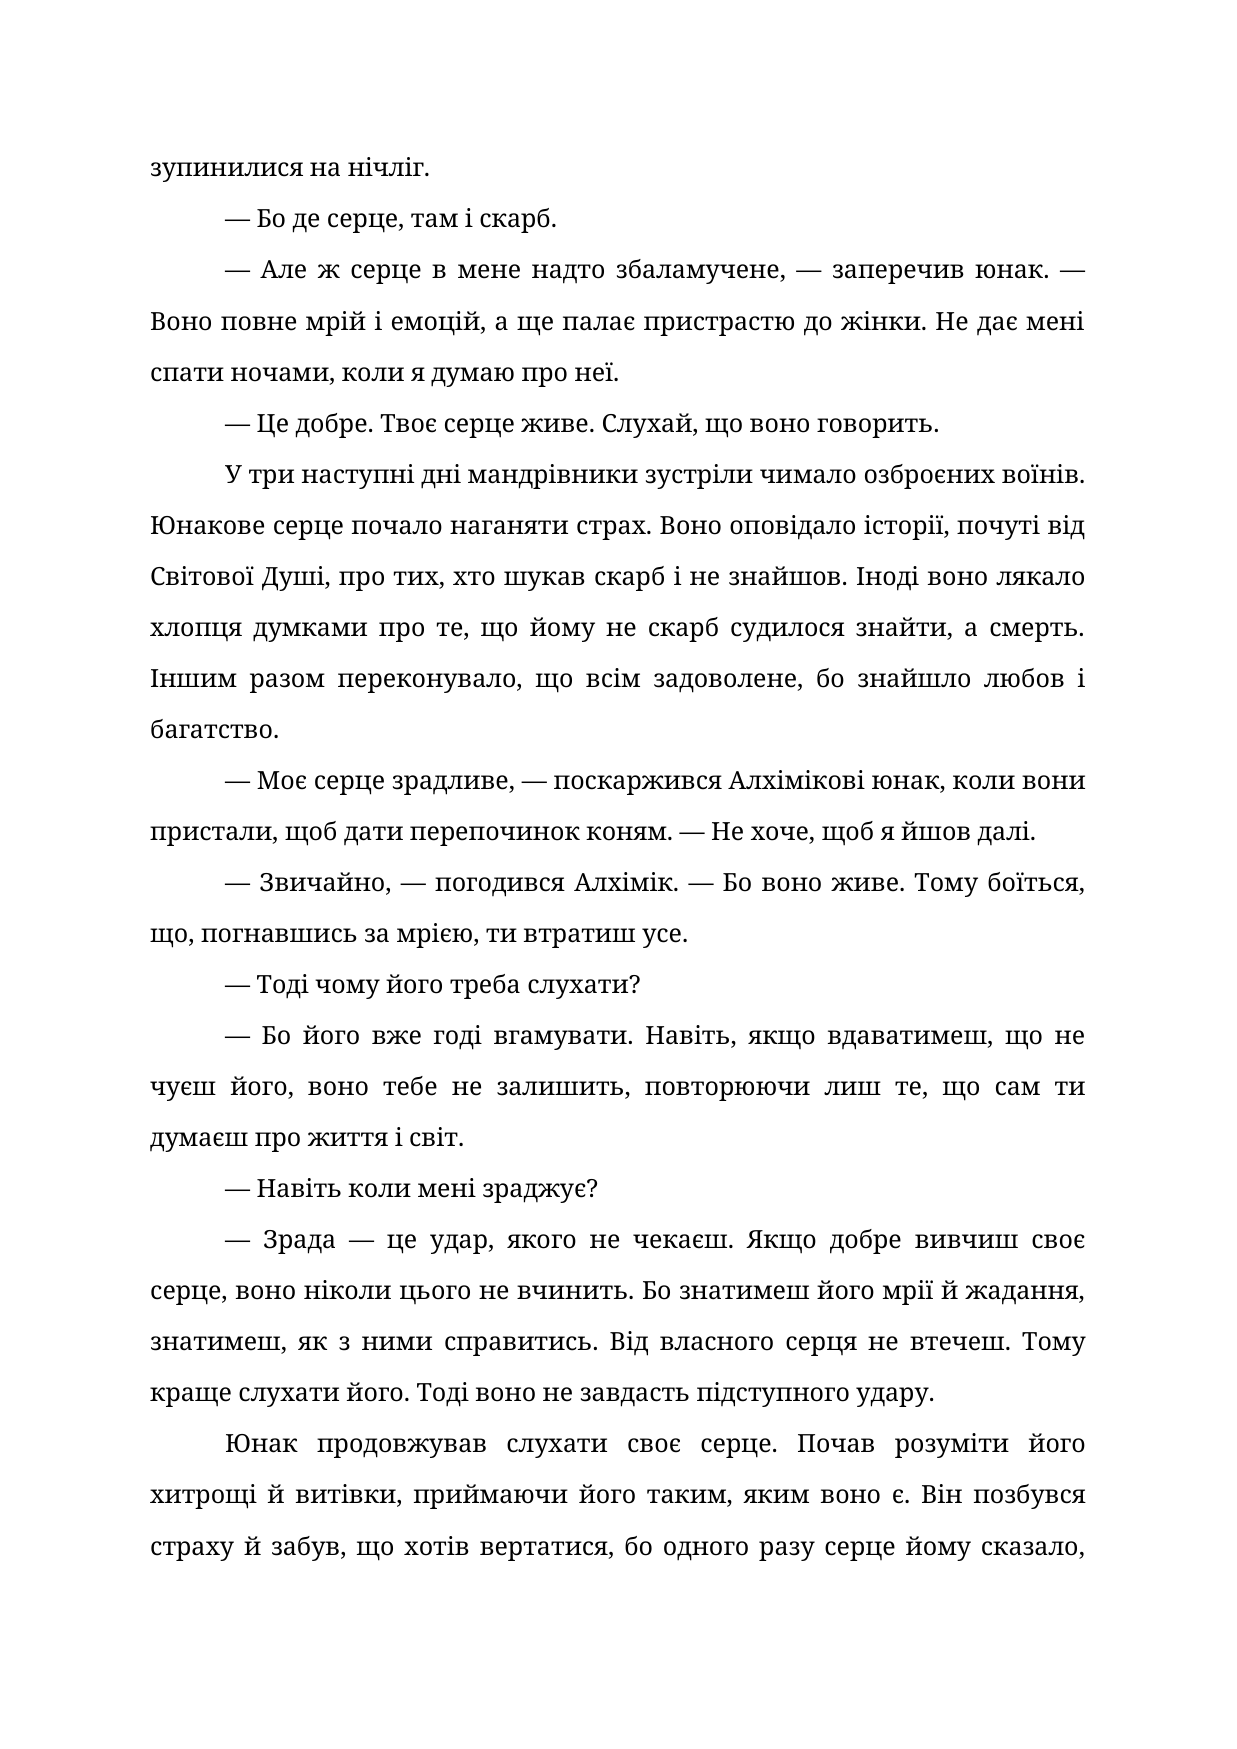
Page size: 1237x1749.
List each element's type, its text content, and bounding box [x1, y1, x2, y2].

text — Це добре. Твоє серце живе. Слухай, що воно говорить. [150, 405, 1086, 439]
text — Моє серце зрадливе, — поскаржився Алхімікові юнак, коли вони пристали, щоб дати перепочинок коням. — Не хоче, щоб я йшов далі. [150, 762, 1086, 848]
text — Бо його вже годі вгамувати. Навіть, якщо вдаватимеш, що не чуєш його, воно тебе не залишить, повторюючи лиш те, що сам ти думаєш про життя і світ. [150, 1018, 1086, 1154]
text — Але ж серце в мене надто збаламучене, — заперечив юнак. — Воно повне мрій і емоцій, а ще палає пристрастю до жінки. Не дає мені спати ночами, коли я думаю про неї. [150, 252, 1086, 388]
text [150, 1426, 1086, 1562]
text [150, 150, 1086, 184]
text — Тоді чому його треба слухати? [150, 967, 1086, 1001]
text У три наступні дні мандрівники зустріли чимало озброєних воїнів. Юнакове серце почало наганяти страх. Воно оповідало історії, почуті від Світової Душі, про тих, хто шукав скарб і не знайшов. Іноді воно лякало хлопця думками про те, що йому не скарб судилося знайти, а смерть. Іншим разом переконувало, що всім задоволене, бо знайшло любов і багатство. [150, 456, 1086, 746]
text — Звичайно, — погодився Алхімік. — Бо воно живе. Тому боїться, що, погнавшись за мрією, ти втратиш усе. [150, 864, 1086, 950]
text — Бо де серце, там і скарб. [150, 201, 1086, 235]
text — Зрада — це удар, якого не чекаєш. Якщо добре вивчиш своє серце, воно ніколи цього не вчинить. Бо знатимеш його мрії й жадання, знатимеш, як з ними справитись. Від власного серця не втечеш. Тому краще слухати його. Тоді воно не завдасть підступного удару. [150, 1222, 1086, 1409]
text — Навіть коли мені зраджує? [150, 1171, 1086, 1205]
